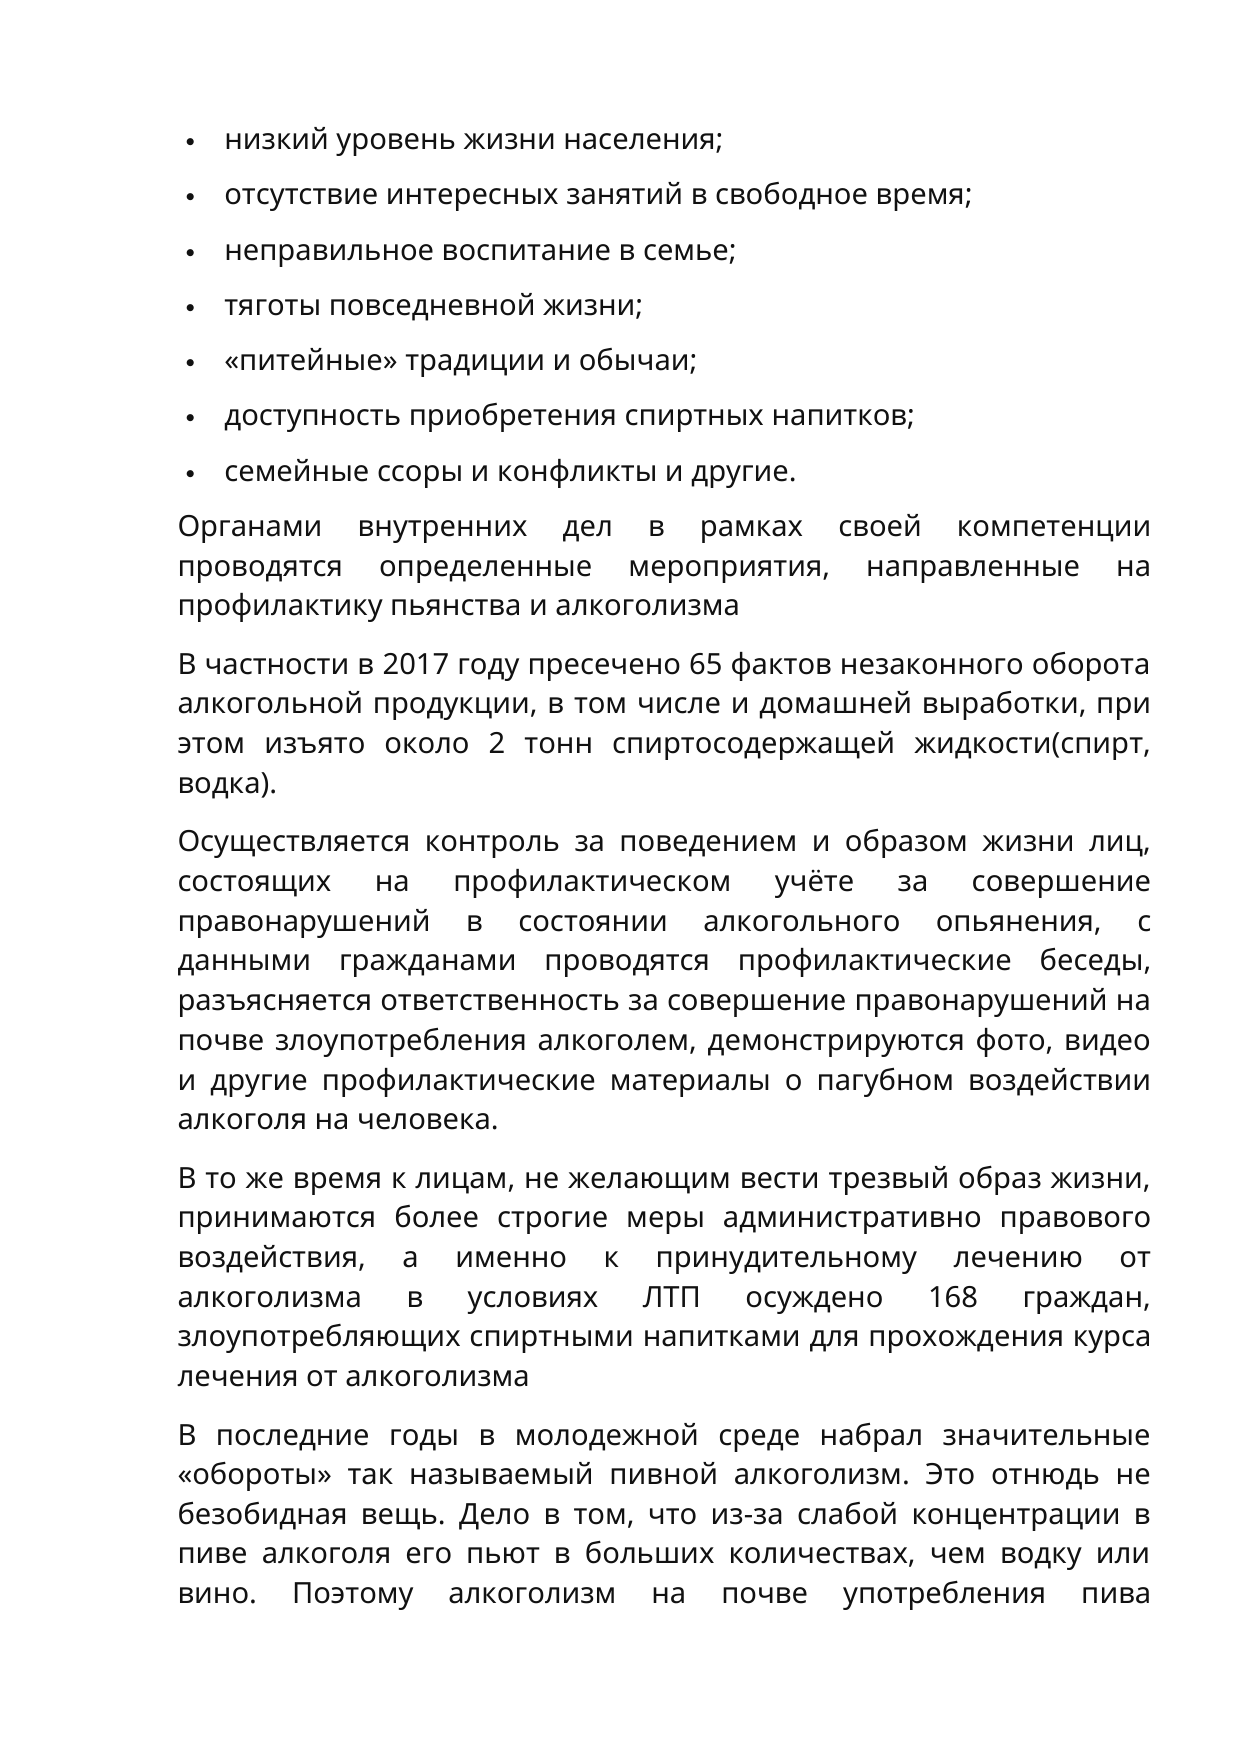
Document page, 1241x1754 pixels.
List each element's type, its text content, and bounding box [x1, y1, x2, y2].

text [177, 1414, 1152, 1612]
list семейные ссоры и конфликты и другие. [187, 450, 1152, 490]
list «питейные» традиции и обычаи; [187, 339, 1152, 379]
list отсутствие интересных занятий в свободное время; [187, 173, 1152, 213]
text Осуществляется контроль за поведением и образом жизни лиц, состоящих на профилактическом учёте за совершение правонарушений в состоянии алкогольного опьянения, с данными гражданами проводятся профилактические беседы, разъясняется ответственность за совершение правонарушений на почве злоупотребления алкоголем, демонстрируются фото, видео и другие профилактические материалы о пагубном воздействии алкоголя на человека. [177, 821, 1152, 1138]
list неправильное воспитание в семье; [187, 229, 1152, 268]
list доступность приобретения спиртных напитков; [187, 395, 1152, 434]
list низкий уровень жизни населения; [187, 118, 1152, 158]
text Органами внутренних дел в рамках своей компетенции проводятся определенные мероприятия, направленные на профилактику пьянства и алкоголизма [177, 505, 1152, 624]
list тяготы повседневной жизни; [187, 284, 1152, 324]
text В частности в 2017 году пресечено 65 фактов незаконного оборота алкогольной продукции, в том числе и домашней выработки, при этом изъято около 2 тонн спиртосодержащей жидкости(спирт, водка). [177, 643, 1152, 802]
text В то же время к лицам, не желающим вести трезвый образ жизни, принимаются более строгие меры административно правового воздействия, а именно к принудительному лечению от алкоголизма в условиях ЛТП осуждено 168 граждан, злоупотребляющих спиртными напитками для прохождения курса лечения от алкоголизма [177, 1157, 1152, 1395]
